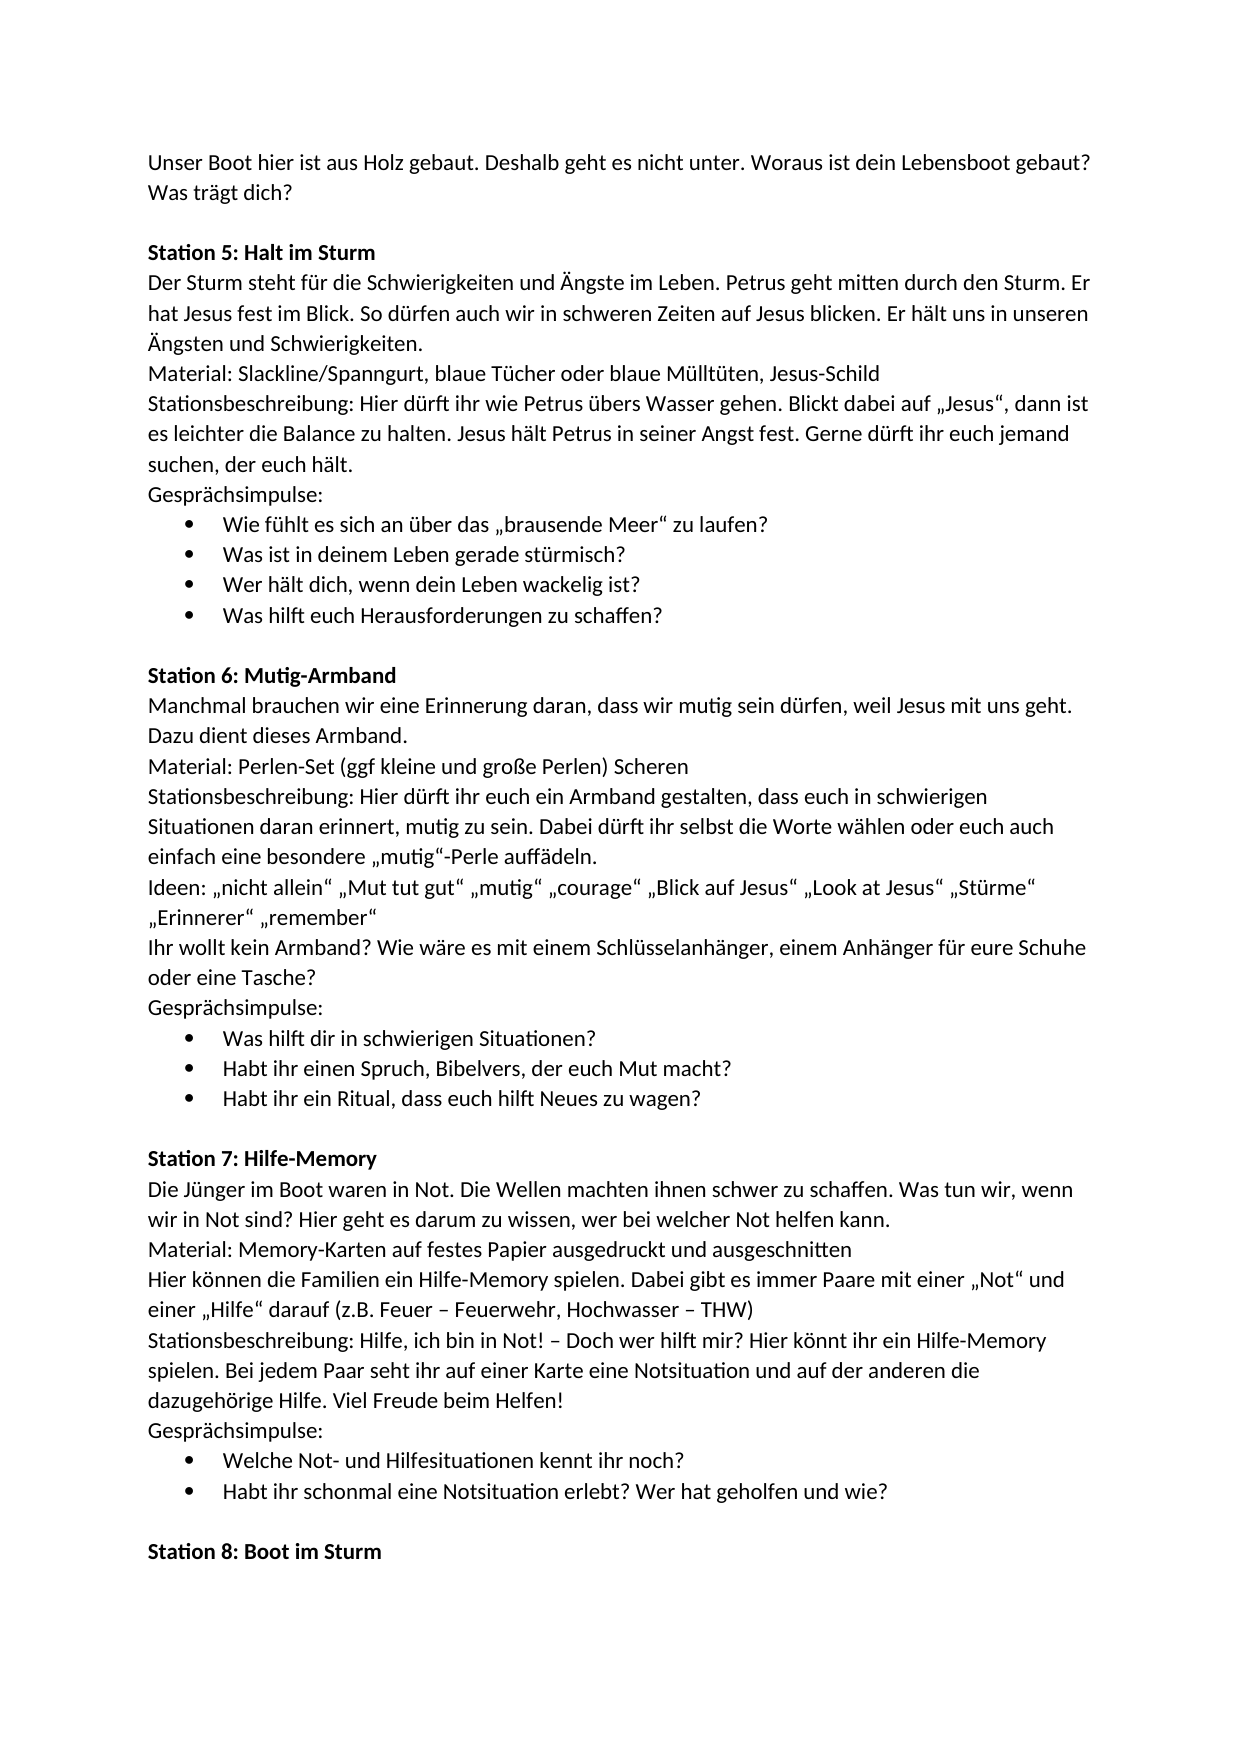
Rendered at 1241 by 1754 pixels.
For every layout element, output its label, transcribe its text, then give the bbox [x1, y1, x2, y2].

text Material: Slackline/Spanngurt, blaue Tücher oder blaue Mülltüten, Jesus-Schild [148, 359, 1093, 387]
text Station 6: Mutig-Armband [148, 661, 1093, 689]
text Station 5: Halt im Sturm [148, 238, 1093, 266]
text Unser Boot hier ist aus Holz gebaut. Deshalb geht es nicht unter. Woraus ist dein Lebensboot gebaut? Was trägt dich? [148, 148, 1093, 206]
text Material: Perlen-Set (ggf kleine und große Perlen) Scheren [148, 752, 1093, 780]
text Stationsbeschreibung: Hier dürft ihr wie Petrus übers Wasser gehen. Blickt dabei auf „Jesus“, dann ist es leichter die Balance zu halten. Jesus hält Petrus in seiner Angst fest. Gerne dürft ihr euch jemand suchen, der euch hält. [148, 389, 1093, 478]
text Stationsbeschreibung: Hilfe, ich bin in Not! – Doch wer hilft mir? Hier könnt ihr ein Hilfe-Memory spielen. Bei jedem Paar seht ihr auf einer Karte eine Notsituation und auf der anderen die dazugehörige Hilfe. Viel Freude beim Helfen! [148, 1326, 1093, 1414]
list Habt ihr einen Spruch, Bibelvers, der euch Mut macht? [185, 1054, 1093, 1082]
list Welche Not- und Hilfesituationen kennt ihr noch? [185, 1447, 1093, 1474]
text Gesprächsimpulse: [148, 1416, 1093, 1444]
list Was ist in deinem Leben gerade stürmisch? [185, 540, 1093, 568]
text Der Sturm steht für die Schwierigkeiten und Ängste im Leben. Petrus geht mitten durch den Sturm. Er hat Jesus fest im Blick. So dürfen auch wir in schweren Zeiten auf Jesus blicken. Er hält uns in unseren Ängsten und Schwierigkeiten. [148, 268, 1093, 357]
list Was hilft euch Herausforderungen zu schaffen? [185, 601, 1093, 629]
list Wer hält dich, wenn dein Leben wackelig ist? [185, 571, 1093, 598]
text Gesprächsimpulse: [148, 480, 1093, 508]
text Ideen: „nicht allein“ „Mut tut gut“ „mutig“ „courage“ „Blick auf Jesus“ „Look at Jesus“ „Stürme“ „Erinnerer“ „remember“ [148, 873, 1093, 931]
text Gesprächsimpulse: [148, 993, 1093, 1021]
list Habt ihr ein Ritual, dass euch hilft Neues zu wagen? [185, 1084, 1093, 1112]
text Hier können die Familien ein Hilfe-Memory spielen. Dabei gibt es immer Paare mit einer „Not“ und einer „Hilfe“ darauf (z.B. Feuer – Feuerwehr, Hochwasser – THW) [148, 1265, 1093, 1323]
text Die Jünger im Boot waren in Not. Die Wellen machten ihnen schwer zu schaffen. Was tun wir, wenn wir in Not sind? Hier geht es darum zu wissen, wer bei welcher Not helfen kann. [148, 1175, 1093, 1233]
list Wie fühlt es sich an über das „brausende Meer“ zu laufen? [185, 510, 1093, 538]
text Ihr wollt kein Armband? Wie wäre es mit einem Schlüsselanhänger, einem Anhänger für eure Schuhe oder eine Tasche? [148, 933, 1093, 991]
text Station 7: Hilfe-Memory [148, 1144, 1093, 1172]
text Material: Memory-Karten auf festes Papier ausgedruckt und ausgeschnitten [148, 1235, 1093, 1263]
text Station 8: Boot im Sturm [148, 1537, 1093, 1565]
list Habt ihr schonmal eine Notsituation erlebt? Wer hat geholfen und wie? [185, 1477, 1093, 1505]
text Manchmal brauchen wir eine Erinnerung daran, dass wir mutig sein dürfen, weil Jesus mit uns geht. Dazu dient dieses Armband. [148, 691, 1093, 749]
list Was hilft dir in schwierigen Situationen? [185, 1024, 1093, 1052]
text Stationsbeschreibung: Hier dürft ihr euch ein Armband gestalten, dass euch in schwierigen Situationen daran erinnert, mutig zu sein. Dabei dürft ihr selbst die Worte wählen oder euch auch einfach eine besondere „mutig“-Perle auffädeln. [148, 782, 1093, 870]
